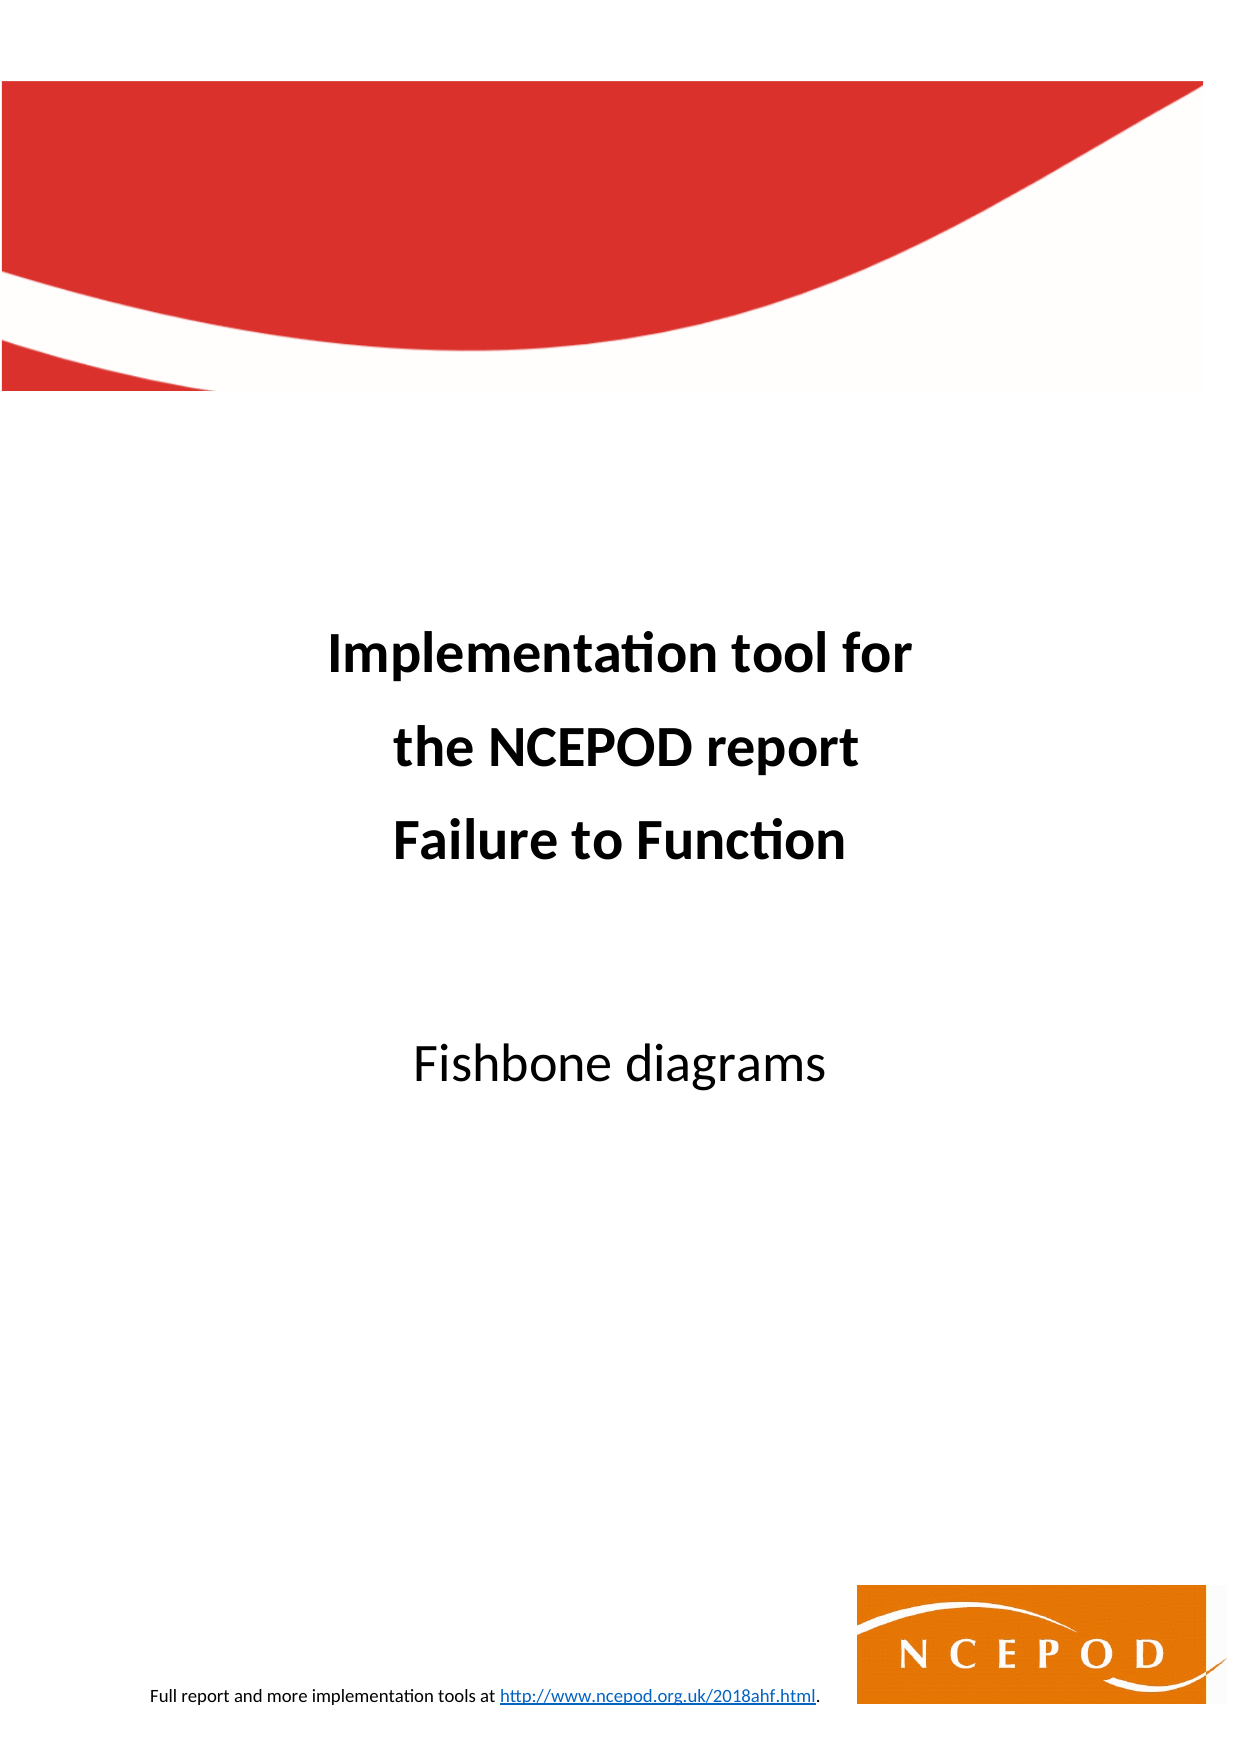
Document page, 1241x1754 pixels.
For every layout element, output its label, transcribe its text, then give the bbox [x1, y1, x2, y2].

picture [857, 1585, 1228, 1704]
picture [1, 81, 1204, 391]
text the NCEPOD report [150, 709, 1090, 781]
text Fishbone diagrams [150, 1029, 1090, 1095]
text Failure to Function [150, 803, 1090, 874]
text Implementation tool for [150, 616, 1090, 687]
